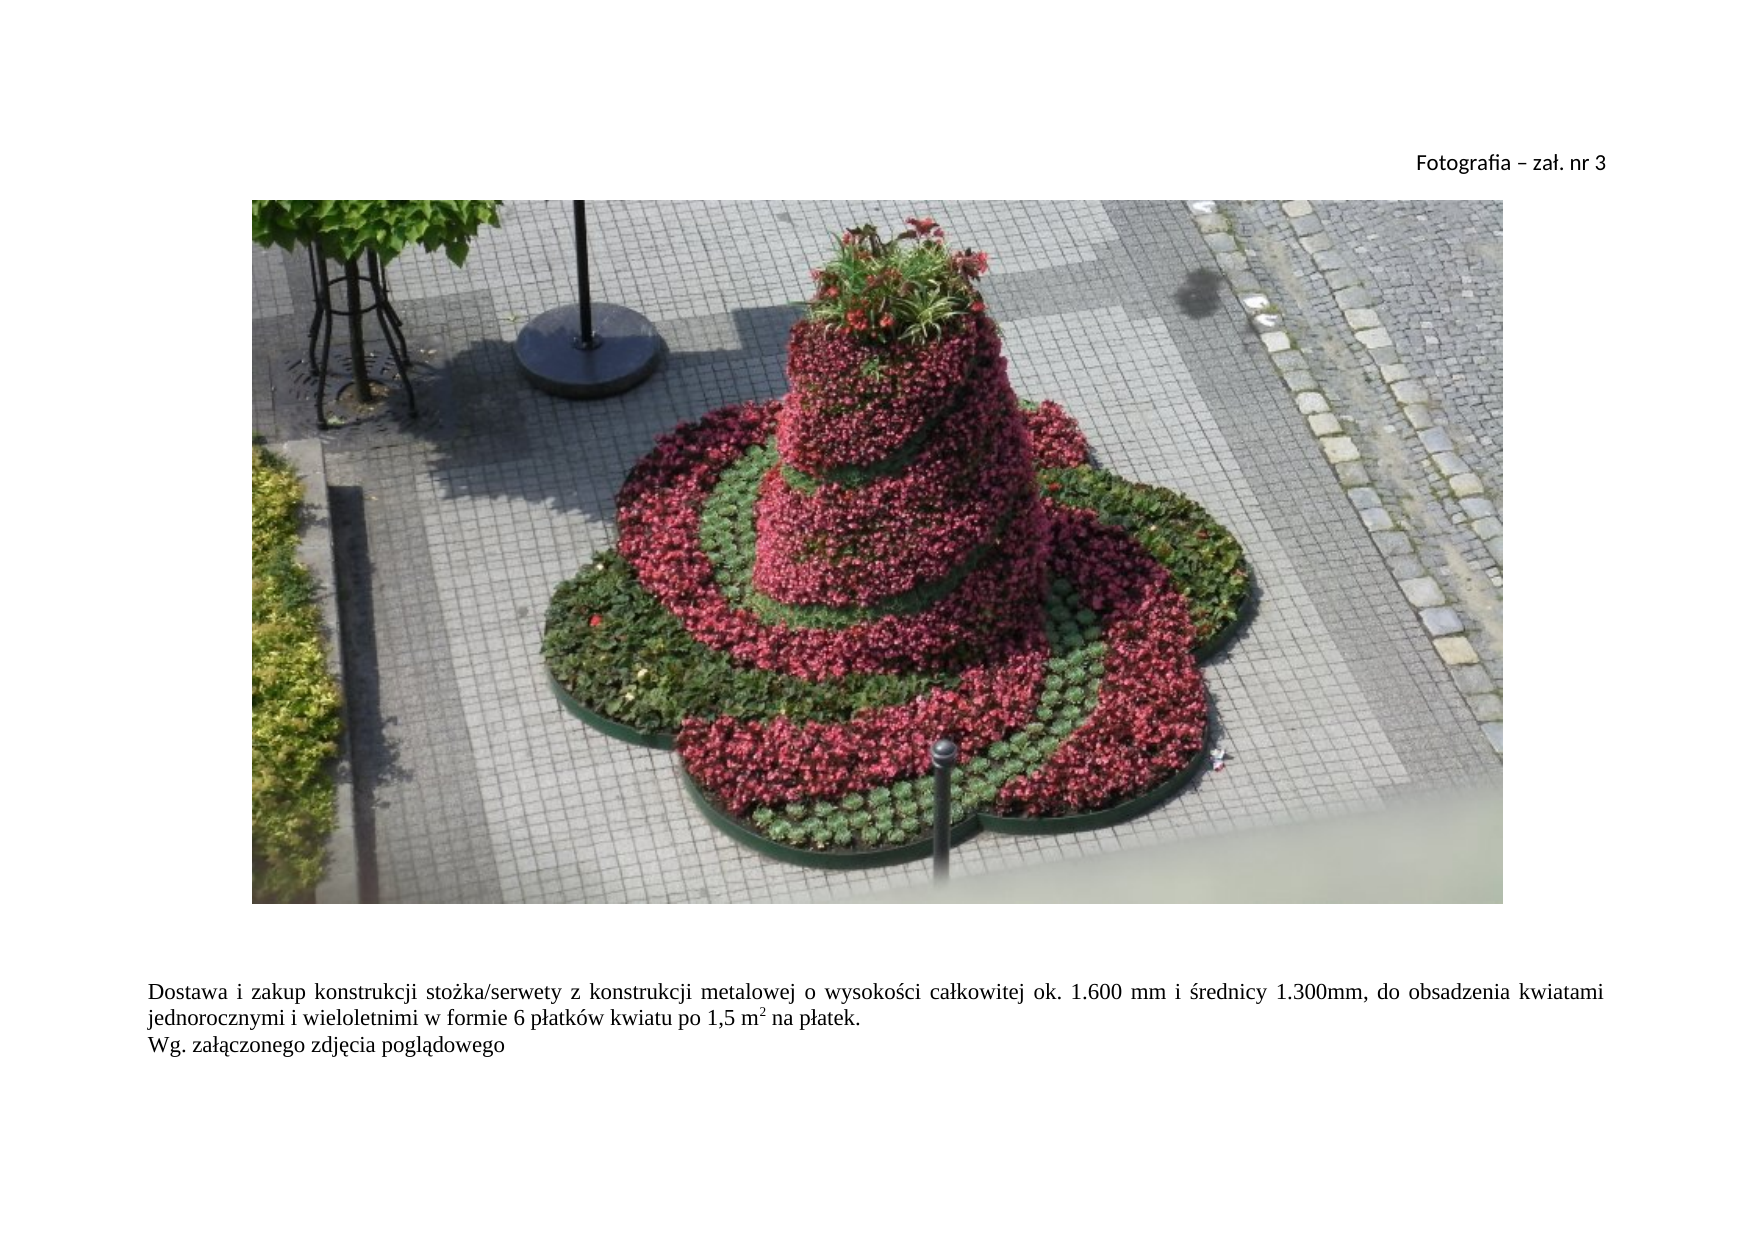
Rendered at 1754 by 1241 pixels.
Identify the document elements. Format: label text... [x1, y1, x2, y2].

text Dostawa i zakup konstrukcji stożka/serwety z konstrukcji metalowej o wysokości całkowitej ok. i średnicy 1.300mm, do obsadzenia kwiatami jednorocznymi i wieloletnimi w formie 6 płatków kwiatu po na płatek. [148, 978, 1606, 1031]
picture [252, 200, 1503, 904]
text Wg. załączonego zdjęcia poglądowego [148, 1031, 1606, 1057]
text Fotografia – zał. nr 3 [148, 148, 1606, 176]
